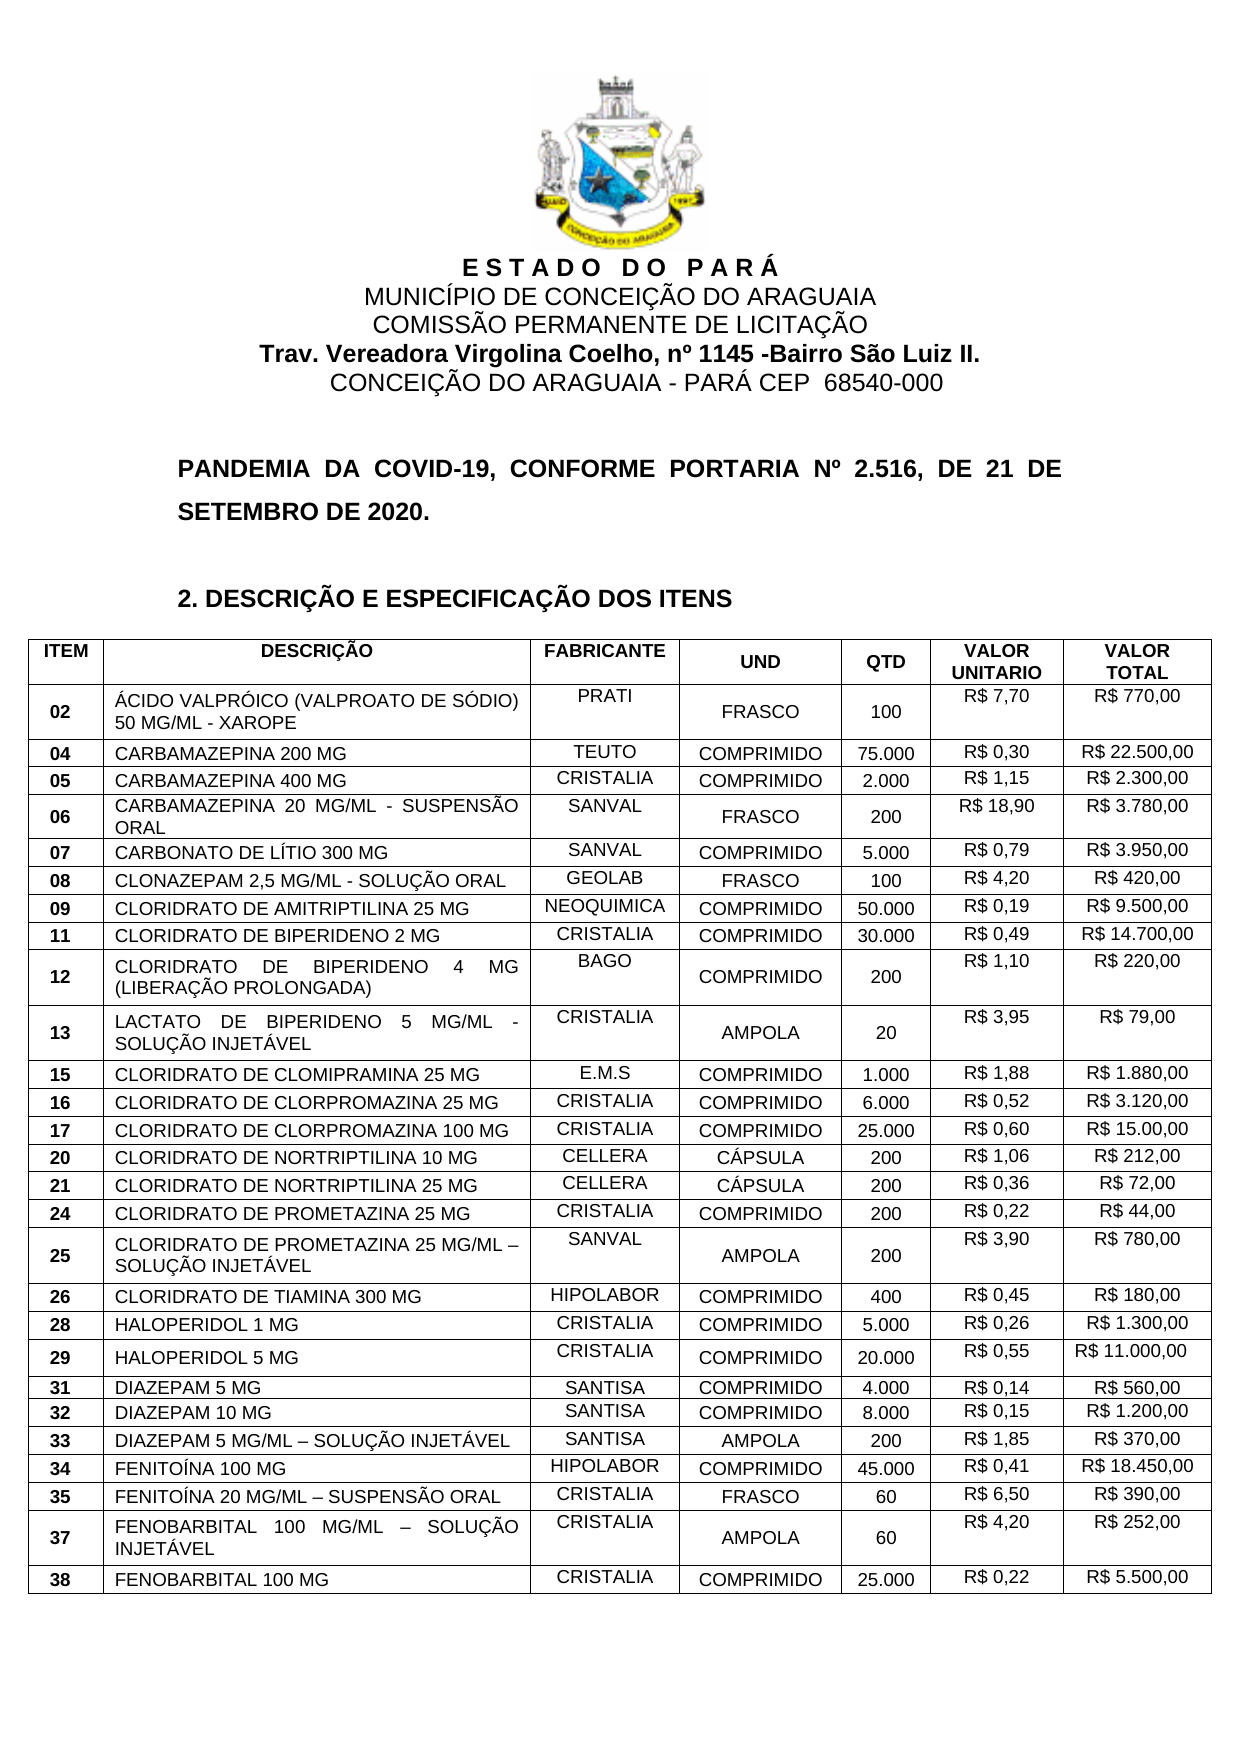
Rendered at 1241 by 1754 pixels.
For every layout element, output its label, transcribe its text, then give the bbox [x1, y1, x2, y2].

table_cell 04 [29, 740, 103, 766]
table_cell SANVAL [531, 839, 679, 866]
table_cell COMPRIMIDO [680, 1377, 841, 1398]
table_cell R$ 11.000,00 [1064, 1340, 1211, 1376]
table_cell FRASCO [680, 1483, 841, 1510]
table_cell 200 [842, 1145, 930, 1171]
table_cell 25 [29, 1228, 103, 1283]
table_cell 400 [842, 1284, 930, 1311]
table_cell R$ 3.120,00 [1064, 1089, 1211, 1116]
table_cell R$ 2.300,00 [1064, 767, 1211, 794]
table_cell CRISTALIA [531, 1566, 679, 1593]
table_cell CRISTALIA [531, 1117, 679, 1144]
table_cell COMPRIMIDO [680, 1340, 841, 1376]
table_cell AMPOLA [680, 1511, 841, 1565]
table_cell 07 [29, 839, 103, 866]
table_cell 200 [842, 1172, 930, 1199]
table_cell 6.000 [842, 1089, 930, 1116]
table_cell 1.000 [842, 1061, 930, 1088]
table_cell BAGO [531, 950, 679, 1004]
table_cell CRISTALIA [531, 767, 679, 794]
table_cell AMPOLA [680, 1427, 841, 1454]
table_cell 15 [29, 1061, 103, 1088]
table_header VALOR UNITARIO [931, 640, 1063, 683]
table_cell R$ 79,00 [1064, 1006, 1211, 1060]
table_cell 35 [29, 1483, 103, 1510]
table_cell R$ 6,50 [931, 1483, 1063, 1510]
table_cell R$ 22.500,00 [1064, 740, 1211, 766]
table_cell 11 [29, 923, 103, 948]
table_cell COMPRIMIDO [680, 1455, 841, 1482]
table_cell 200 [842, 950, 930, 1004]
table_header DESCRIÇÃO [104, 640, 530, 683]
table_cell COMPRIMIDO [680, 767, 841, 794]
table_cell NEOQUIMICA [531, 895, 679, 922]
table_cell 06 [29, 795, 103, 838]
table_cell 8.000 [842, 1399, 930, 1426]
table_cell CARBAMAZEPINA 20 MG/ML - SUSPENSÃO ORAL [104, 795, 530, 838]
table_cell 26 [29, 1284, 103, 1311]
table_cell HALOPERIDOL 5 MG [104, 1340, 530, 1376]
table_cell CLORIDRATO DE CLORPROMAZINA 25 MG [104, 1089, 530, 1116]
table_cell 31 [29, 1377, 103, 1398]
table_cell HIPOLABOR [531, 1455, 679, 1482]
table_cell 45.000 [842, 1455, 930, 1482]
table_cell 29 [29, 1340, 103, 1376]
table_cell 17 [29, 1117, 103, 1144]
table_cell 5.000 [842, 839, 930, 866]
table_cell HIPOLABOR [531, 1284, 679, 1311]
table_cell 30.000 [842, 923, 930, 948]
table_cell R$ 1,85 [931, 1427, 1063, 1454]
table_cell CRISTALIA [531, 923, 679, 948]
table_cell FRASCO [680, 685, 841, 739]
table_cell COMPRIMIDO [680, 1284, 841, 1311]
table_cell COMPRIMIDO [680, 1566, 841, 1593]
table_cell CRISTALIA [531, 1006, 679, 1060]
table_cell R$ 1,10 [931, 950, 1063, 1004]
table_cell CLORIDRATO DE BIPERIDENO 2 MG [104, 923, 530, 948]
table_cell R$ 180,00 [1064, 1284, 1211, 1311]
table_cell E.M.S [531, 1061, 679, 1088]
table_cell R$ 220,00 [1064, 950, 1211, 1004]
table_cell 5.000 [842, 1312, 930, 1338]
table_header UND [680, 640, 841, 683]
table_cell 05 [29, 767, 103, 794]
table_cell R$ 1,88 [931, 1061, 1063, 1088]
table_cell PRATI [531, 685, 679, 739]
table_cell 100 [842, 685, 930, 739]
table_cell COMPRIMIDO [680, 1089, 841, 1116]
table_cell R$ 370,00 [1064, 1427, 1211, 1454]
table_cell CLORIDRATO DE NORTRIPTILINA 25 MG [104, 1172, 530, 1199]
table_cell R$ 72,00 [1064, 1172, 1211, 1199]
table_cell R$ 0,19 [931, 895, 1063, 922]
table_cell 25.000 [842, 1117, 930, 1144]
table_cell R$ 18,90 [931, 795, 1063, 838]
table_cell 200 [842, 1200, 930, 1227]
table_cell CLORIDRATO DE AMITRIPTILINA 25 MG [104, 895, 530, 922]
table_cell R$ 770,00 [1064, 685, 1211, 739]
table_cell ÁCIDO VALPRÓICO (VALPROATO DE SÓDIO) 50 MG/ML - XAROPE [104, 685, 530, 739]
table_cell R$ 0,52 [931, 1089, 1063, 1116]
table_cell R$ 1.200,00 [1064, 1399, 1211, 1426]
table_cell 50.000 [842, 895, 930, 922]
table_cell R$ 4,20 [931, 867, 1063, 894]
table_cell 200 [842, 1427, 930, 1454]
table_cell R$ 0,49 [931, 923, 1063, 948]
table_cell R$ 212,00 [1064, 1145, 1211, 1171]
table_cell R$ 0,45 [931, 1284, 1063, 1311]
table_cell COMPRIMIDO [680, 1200, 841, 1227]
table_cell 20.000 [842, 1340, 930, 1376]
table_cell R$ 15.00,00 [1064, 1117, 1211, 1144]
table_cell R$ 0,22 [931, 1200, 1063, 1227]
table_header QTD [842, 640, 930, 683]
table_cell CLORIDRATO DE CLOMIPRAMINA 25 MG [104, 1061, 530, 1088]
table_cell R$ 5.500,00 [1064, 1566, 1211, 1593]
table_cell CLORIDRATO DE NORTRIPTILINA 10 MG [104, 1145, 530, 1171]
table_cell 16 [29, 1089, 103, 1116]
table_cell COMPRIMIDO [680, 1061, 841, 1088]
table_cell R$ 7,70 [931, 685, 1063, 739]
table_cell CLORIDRATO DE TIAMINA 300 MG [104, 1284, 530, 1311]
table_cell FENITOÍNA 100 MG [104, 1455, 530, 1482]
table_cell 200 [842, 795, 930, 838]
table_cell 12 [29, 950, 103, 1004]
table_cell R$ 3,95 [931, 1006, 1063, 1060]
table_cell TEUTO [531, 740, 679, 766]
table_cell R$ 14.700,00 [1064, 923, 1211, 948]
table_cell 02 [29, 685, 103, 739]
table_cell CRISTALIA [531, 1200, 679, 1227]
table_cell CRISTALIA [531, 1511, 679, 1565]
table_cell R$ 3,90 [931, 1228, 1063, 1283]
table_cell 200 [842, 1228, 930, 1283]
table_cell 75.000 [842, 740, 930, 766]
table_cell R$ 390,00 [1064, 1483, 1211, 1510]
table_cell 21 [29, 1172, 103, 1199]
table_cell 20 [842, 1006, 930, 1060]
table_cell 100 [842, 867, 930, 894]
table_cell 33 [29, 1427, 103, 1454]
table_cell R$ 0,14 [931, 1377, 1063, 1398]
table_cell R$ 0,55 [931, 1340, 1063, 1376]
table_cell CRISTALIA [531, 1483, 679, 1510]
table_cell COMPRIMIDO [680, 1399, 841, 1426]
table_cell 09 [29, 895, 103, 922]
table_cell 08 [29, 867, 103, 894]
table_cell R$ 420,00 [1064, 867, 1211, 894]
table_cell 32 [29, 1399, 103, 1426]
table_cell FENITOÍNA 20 MG/ML – SUSPENSÃO ORAL [104, 1483, 530, 1510]
table_cell R$ 560,00 [1064, 1377, 1211, 1398]
table_cell R$ 1.300,00 [1064, 1312, 1211, 1338]
table_cell 60 [842, 1511, 930, 1565]
table_cell R$ 0,15 [931, 1399, 1063, 1426]
table_cell 2.000 [842, 767, 930, 794]
table_header FABRICANTE [531, 640, 679, 683]
table_cell FENOBARBITAL 100 MG/ML – SOLUÇÃO INJETÁVEL [104, 1511, 530, 1565]
table_cell R$ 4,20 [931, 1511, 1063, 1565]
table_cell CRISTALIA [531, 1340, 679, 1376]
table_cell CELLERA [531, 1172, 679, 1199]
table_cell FENOBARBITAL 100 MG [104, 1566, 530, 1593]
table_cell COMPRIMIDO [680, 1312, 841, 1338]
table_cell COMPRIMIDO [680, 895, 841, 922]
table_cell 60 [842, 1483, 930, 1510]
list 2. DESCRIÇÃO E ESPECIFICAÇÃO DOS ITENS [177, 584, 1051, 612]
table_cell 38 [29, 1566, 103, 1593]
table_cell R$ 18.450,00 [1064, 1455, 1211, 1482]
table_cell R$ 0,22 [931, 1566, 1063, 1593]
table_cell COMPRIMIDO [680, 839, 841, 866]
table_cell R$ 252,00 [1064, 1511, 1211, 1565]
table_cell COMPRIMIDO [680, 950, 841, 1004]
table_cell R$ 0,30 [931, 740, 1063, 766]
table_cell COMPRIMIDO [680, 923, 841, 948]
table_cell DIAZEPAM 5 MG [104, 1377, 530, 1398]
table_cell CÁPSULA [680, 1172, 841, 1199]
table_cell SANTISA [531, 1399, 679, 1426]
table_cell FRASCO [680, 867, 841, 894]
table_cell HALOPERIDOL 1 MG [104, 1312, 530, 1338]
table_cell SANVAL [531, 1228, 679, 1283]
table_cell CELLERA [531, 1145, 679, 1171]
table_cell 28 [29, 1312, 103, 1338]
table_header ITEM [29, 640, 103, 683]
table_cell DIAZEPAM 10 MG [104, 1399, 530, 1426]
table_cell 24 [29, 1200, 103, 1227]
table_cell CRISTALIA [531, 1089, 679, 1116]
table_cell CLORIDRATO DE PROMETAZINA 25 MG/ML – SOLUÇÃO INJETÁVEL [104, 1228, 530, 1283]
table_cell 37 [29, 1511, 103, 1565]
table_cell R$ 0,26 [931, 1312, 1063, 1338]
table_cell AMPOLA [680, 1228, 841, 1283]
table_cell SANVAL [531, 795, 679, 838]
table_cell 4.000 [842, 1377, 930, 1398]
table_cell LACTATO DE BIPERIDENO 5 MG/ML - SOLUÇÃO INJETÁVEL [104, 1006, 530, 1060]
table_cell 34 [29, 1455, 103, 1482]
table_cell R$ 1,15 [931, 767, 1063, 794]
table_cell CRISTALIA [531, 1312, 679, 1338]
table_cell CLONAZEPAM 2,5 MG/ML - SOLUÇÃO ORAL [104, 867, 530, 894]
table_cell R$ 9.500,00 [1064, 895, 1211, 922]
table_header VALOR TOTAL [1064, 640, 1211, 683]
table_cell CLORIDRATO DE BIPERIDENO 4 MG (LIBERAÇÃO PROLONGADA) [104, 950, 530, 1004]
table_cell 25.000 [842, 1566, 930, 1593]
table_cell R$ 780,00 [1064, 1228, 1211, 1283]
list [177, 454, 1063, 526]
table_cell SANTISA [531, 1377, 679, 1398]
table_cell CARBAMAZEPINA 400 MG [104, 767, 530, 794]
table_cell COMPRIMIDO [680, 740, 841, 766]
table_cell FRASCO [680, 795, 841, 838]
table_cell R$ 1,06 [931, 1145, 1063, 1171]
table_cell CLORIDRATO DE PROMETAZINA 25 MG [104, 1200, 530, 1227]
table_cell AMPOLA [680, 1006, 841, 1060]
table_cell R$ 0,36 [931, 1172, 1063, 1199]
table_cell CARBAMAZEPINA 200 MG [104, 740, 530, 766]
table_cell 13 [29, 1006, 103, 1060]
table_cell R$ 3.780,00 [1064, 795, 1211, 838]
table_cell R$ 1.880,00 [1064, 1061, 1211, 1088]
table_cell R$ 3.950,00 [1064, 839, 1211, 866]
table_cell DIAZEPAM 5 MG/ML – SOLUÇÃO INJETÁVEL [104, 1427, 530, 1454]
table_cell R$ 0,79 [931, 839, 1063, 866]
table_cell CARBONATO DE LÍTIO 300 MG [104, 839, 530, 866]
table_cell 20 [29, 1145, 103, 1171]
table_cell COMPRIMIDO [680, 1117, 841, 1144]
table_cell CÁPSULA [680, 1145, 841, 1171]
table_cell R$ 44,00 [1064, 1200, 1211, 1227]
table_cell SANTISA [531, 1427, 679, 1454]
table_cell GEOLAB [531, 867, 679, 894]
table_cell R$ 0,41 [931, 1455, 1063, 1482]
table_cell CLORIDRATO DE CLORPROMAZINA 100 MG [104, 1117, 530, 1144]
table_cell R$ 0,60 [931, 1117, 1063, 1144]
